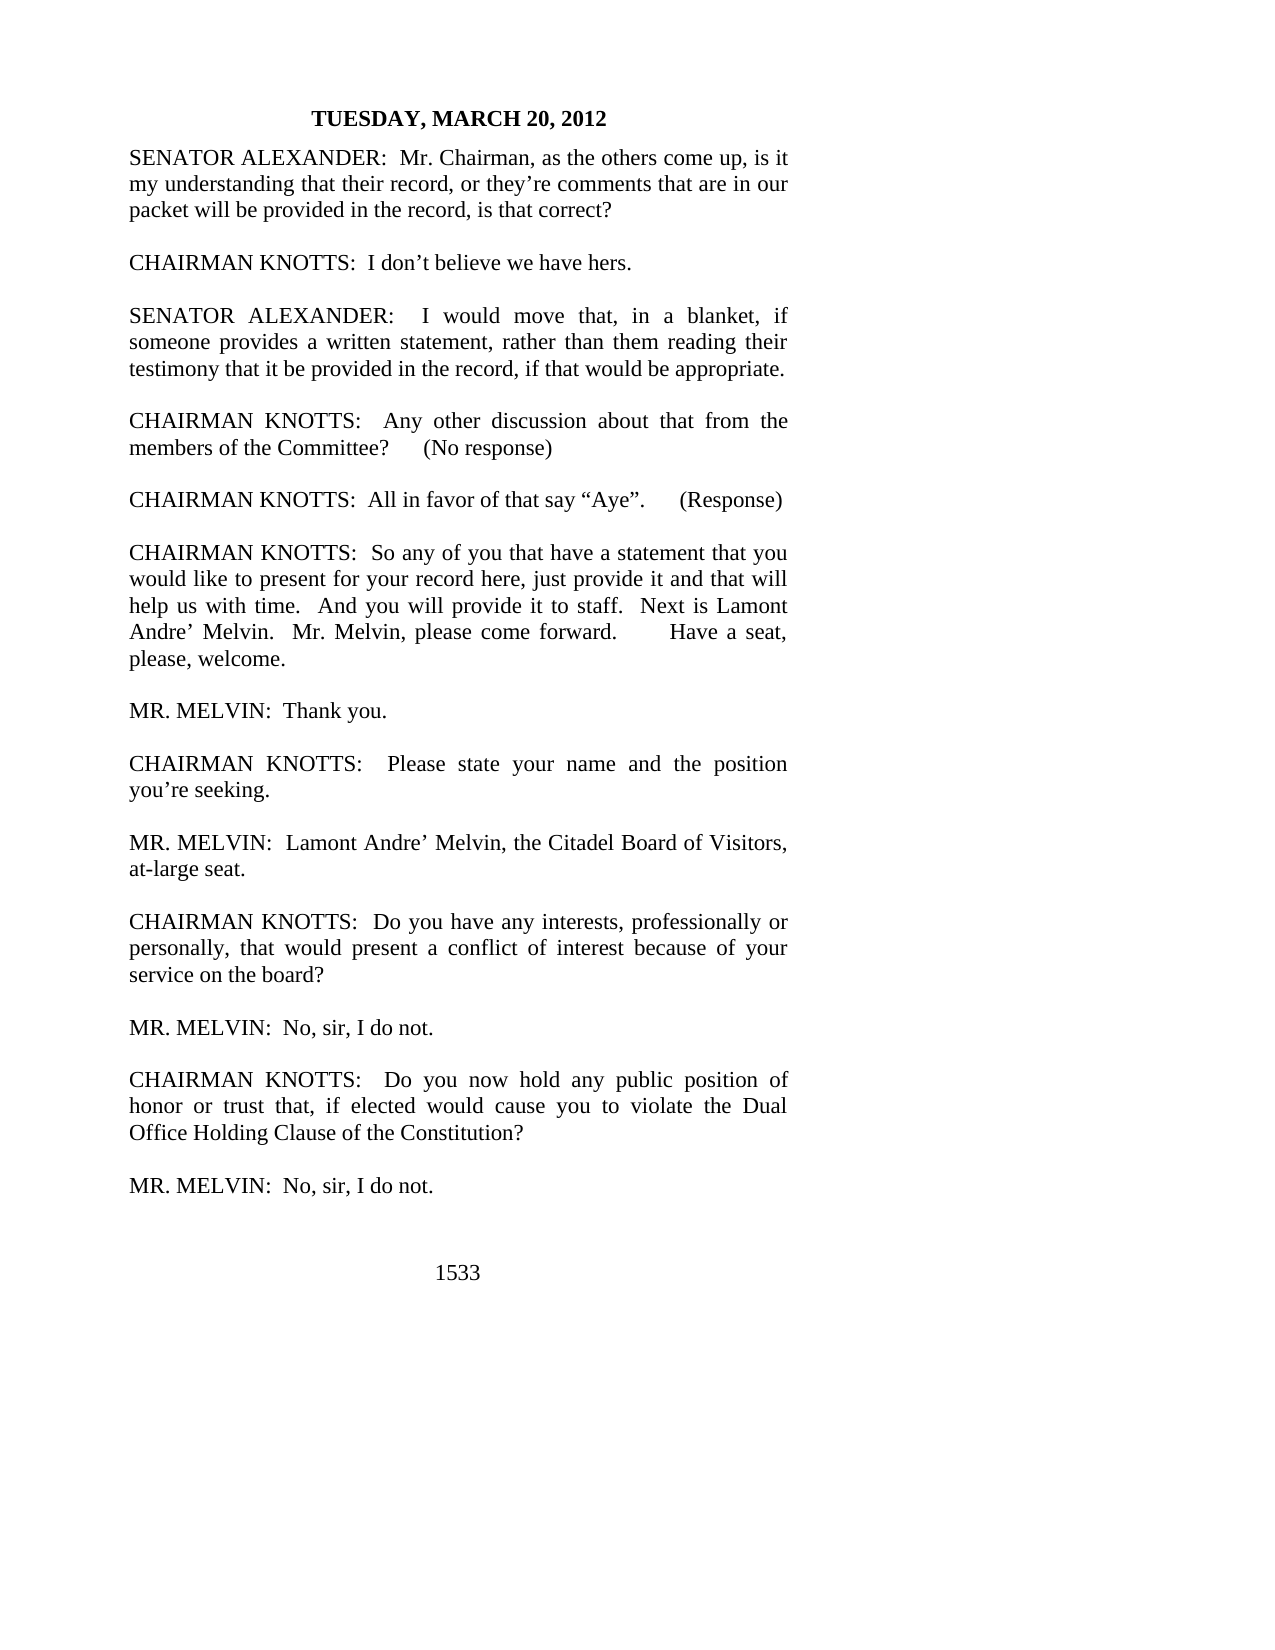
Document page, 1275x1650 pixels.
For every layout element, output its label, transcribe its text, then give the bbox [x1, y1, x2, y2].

text MR. MELVIN: Thank you. [129, 697, 789, 724]
text SENATOR ALEXANDER: Mr. Chairman, as the others come up, is it my understanding that their record, or they’re comments that are in our packet will be provided in the record, is that correct? [129, 144, 789, 223]
text CHAIRMAN KNOTTS: Do you have any interests, professionally or personally, that would present a conflict of interest because of your service on the board? [129, 908, 789, 987]
text CHAIRMAN KNOTTS: All in favor of that say “Aye”. (Response) [129, 486, 789, 513]
text CHAIRMAN KNOTTS: So any of you that have a statement that you would like to present for your record here, just provide it and that will help us with time. And you will provide it to staff. Next is Lamont Andre’ Melvin. Mr. Melvin, please come forward. Have a seat, please, welcome. [129, 539, 789, 671]
text MR. MELVIN: Lamont Andre’ Melvin, the Citadel Board of Visitors, at-large seat. [129, 829, 789, 882]
text CHAIRMAN KNOTTS: Please state your name and the position you’re seeking. [129, 750, 789, 803]
text CHAIRMAN KNOTTS: Do you now hold any public position of honor or trust that, if elected would cause you to violate the Dual Office Holding Clause of the Constitution? [129, 1066, 789, 1145]
text MR. MELVIN: No, sir, I do not. [129, 1013, 789, 1040]
text CHAIRMAN KNOTTS: I don’t believe we have hers. [129, 249, 789, 276]
text CHAIRMAN KNOTTS: Any other discussion about that from the members of the Committee? (No response) [129, 407, 789, 460]
text SENATOR ALEXANDER: I would move that, in a blanket, if someone provides a written statement, rather than them reading their testimony that it be provided in the record, if that would be appropriate. [129, 302, 789, 381]
text MR. MELVIN: No, sir, I do not. [129, 1172, 789, 1198]
